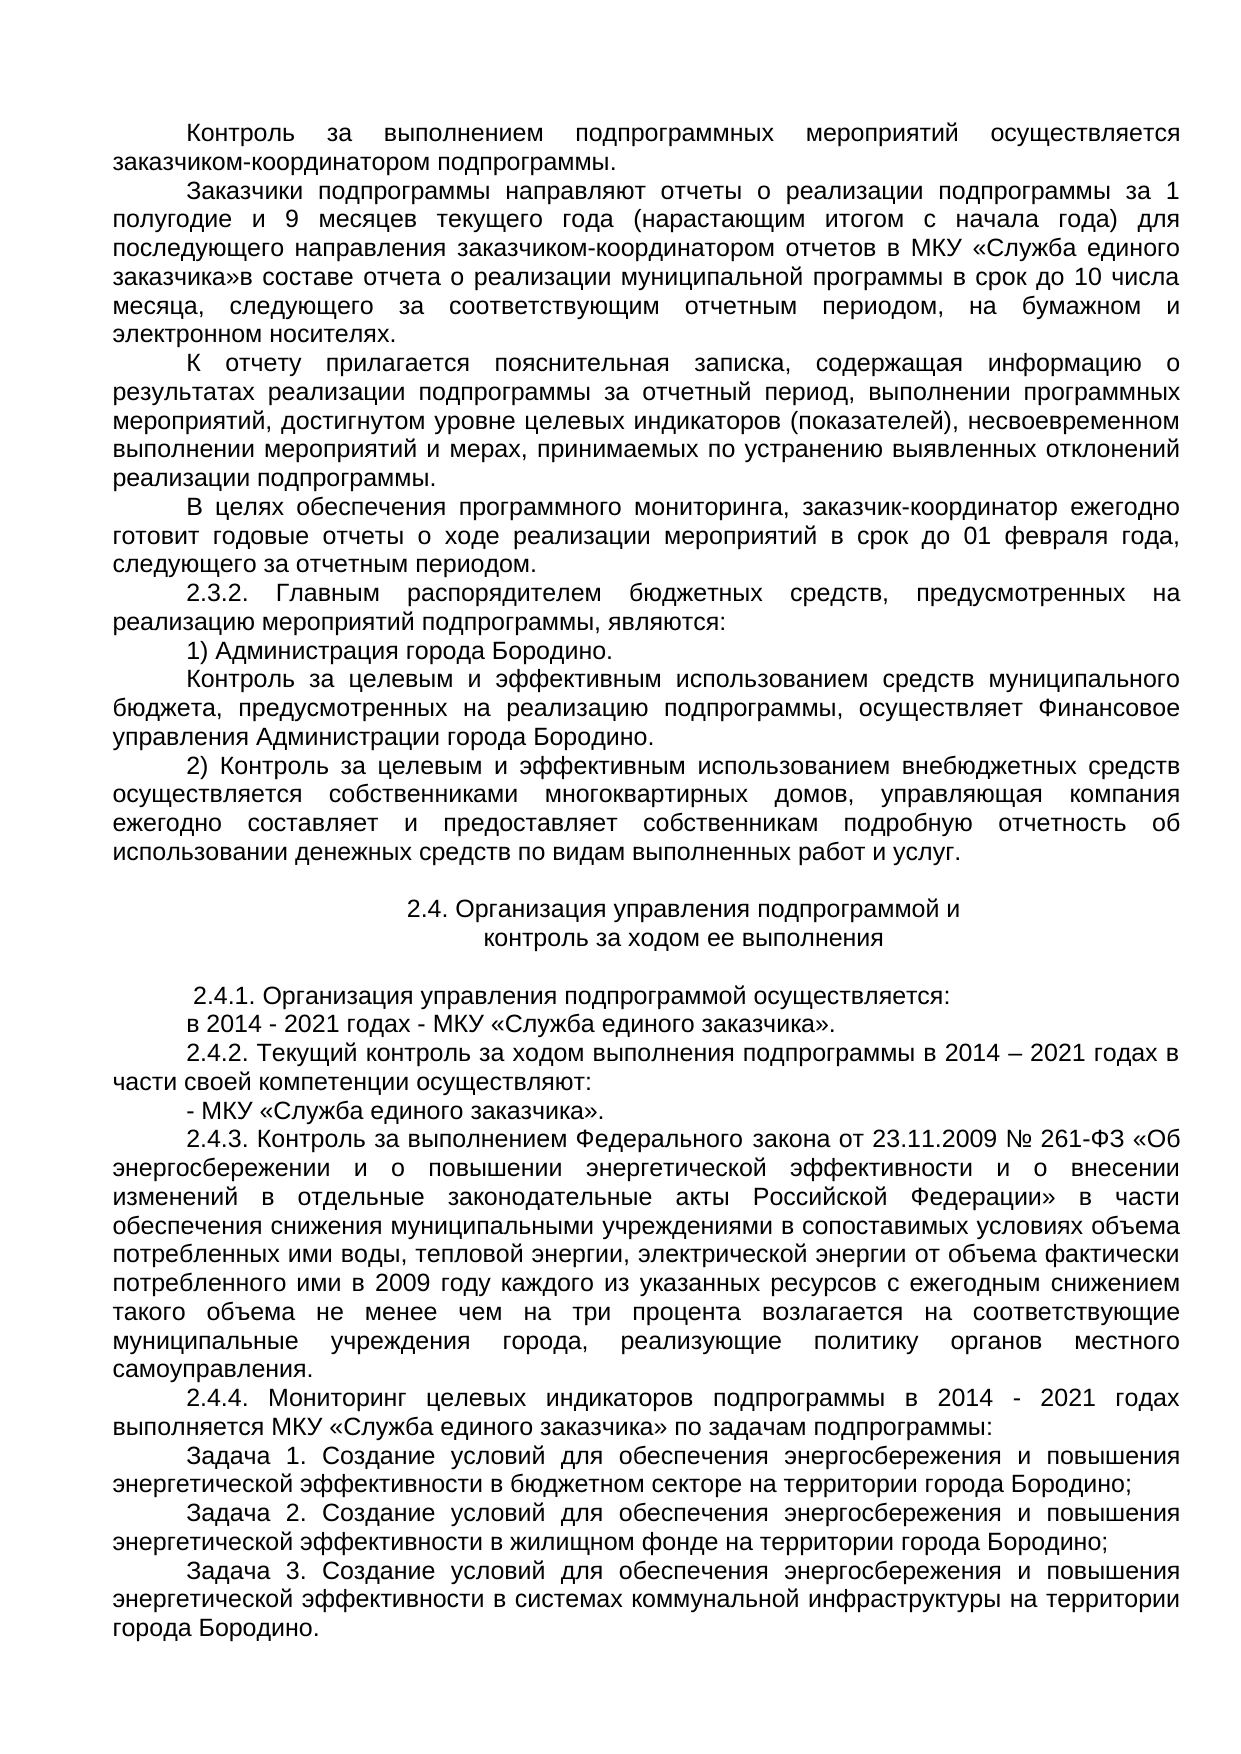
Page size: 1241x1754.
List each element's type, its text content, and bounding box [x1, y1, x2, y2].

text 2.4. Организация управления подпрограммой и [112, 894, 1181, 923]
text Задача 3. Создание условий для обеспечения энергосбережения и повышения энергетической эффективности в системах коммунальной инфраструктуры на территории города Бородино. [112, 1556, 1181, 1642]
text 2.4.3. Контроль за выполнением Федерального закона от 23.11.2009 № 261-ФЗ «Об энергосбережении и о повышении энергетической эффективности и о внесении изменений в отдельные законодательные акты Российской Федерации» в части обеспечения снижения муниципальными учреждениями в сопоставимых условиях объема потребленных ими воды, тепловой энергии, электрической энергии от объема фактически потребленного ими в 2009 году каждого из указанных ресурсов с ежегодным снижением такого объема не менее чем на три процента возлагается на соответствующие муниципальные учреждения города, реализующие политику органов местного самоуправления. [112, 1124, 1181, 1383]
text 1) Администрация города Бородино. [112, 636, 1181, 664]
text 2.3.2. Главным распорядителем бюджетных средств, предусмотренных на реализацию мероприятий подпрограммы, являются: [112, 578, 1181, 636]
text Задача 2. Создание условий для обеспечения энергосбережения и повышения энергетической эффективности в жилищном фонде на территории города Бородино; [112, 1498, 1181, 1556]
text контроль за ходом ее выполнения [112, 923, 1181, 952]
text Контроль за выполнением подпрограммных мероприятий осуществляется заказчиком-координатором подпрограммы. [112, 118, 1181, 176]
text Заказчики подпрограммы направляют отчеты о реализации подпрограммы за 1 полугодие и 9 месяцев текущего года (нарастающим итогом с начала года) для последующего направления заказчиком-координатором отчетов в МКУ «Служба единого заказчика»в составе отчета о реализации муниципальной программы в срок до 10 числа месяца, следующего за соответствующим отчетным периодом, на бумажном и электронном носителях. [112, 176, 1181, 348]
text 2.4.2. Текущий контроль за ходом выполнения подпрограммы в 2014 – 2021 годах в части своей компетенции осуществляют: [112, 1038, 1181, 1096]
text К отчету прилагается пояснительная записка, содержащая информацию о результатах реализации подпрограммы за отчетный период, выполнении программных мероприятий, достигнутом уровне целевых индикаторов (показателей), несвоевременном выполнении мероприятий и мерах, принимаемых по устранению выявленных отклонений реализации подпрограммы. [112, 348, 1181, 492]
text Задача 1. Создание условий для обеспечения энергосбережения и повышения энергетической эффективности в бюджетном секторе на территории города Бородино; [112, 1441, 1181, 1498]
text 2) Контроль за целевым и эффективным использованием внебюджетных средств осуществляется собственниками многоквартирных домов, управляющая компания ежегодно составляет и предоставляет собственникам подробную отчетность об использовании денежных средств по видам выполненных работ и услуг. [112, 751, 1181, 866]
text 2.4.4. Мониторинг целевых индикаторов подпрограммы в 2014 - 2021 годах выполняется МКУ «Служба единого заказчика» по задачам подпрограммы: [112, 1383, 1181, 1441]
text В целях обеспечения программного мониторинга, заказчик-координатор ежегодно готовит годовые отчеты о ходе реализации мероприятий в срок до 01 февраля года, следующего за отчетным периодом. [112, 492, 1181, 578]
text - МКУ «Служба единого заказчика». [112, 1096, 1181, 1124]
text 2.4.1. Организация управления подпрограммой осуществляется: [112, 981, 1181, 1009]
text в 2014 - 2021 годах - МКУ «Служба единого заказчика». [112, 1009, 1181, 1038]
text Контроль за целевым и эффективным использованием средств муниципального бюджета, предусмотренных на реализацию подпрограммы, осуществляет Финансовое управления Администрации города Бородино. [112, 664, 1181, 751]
